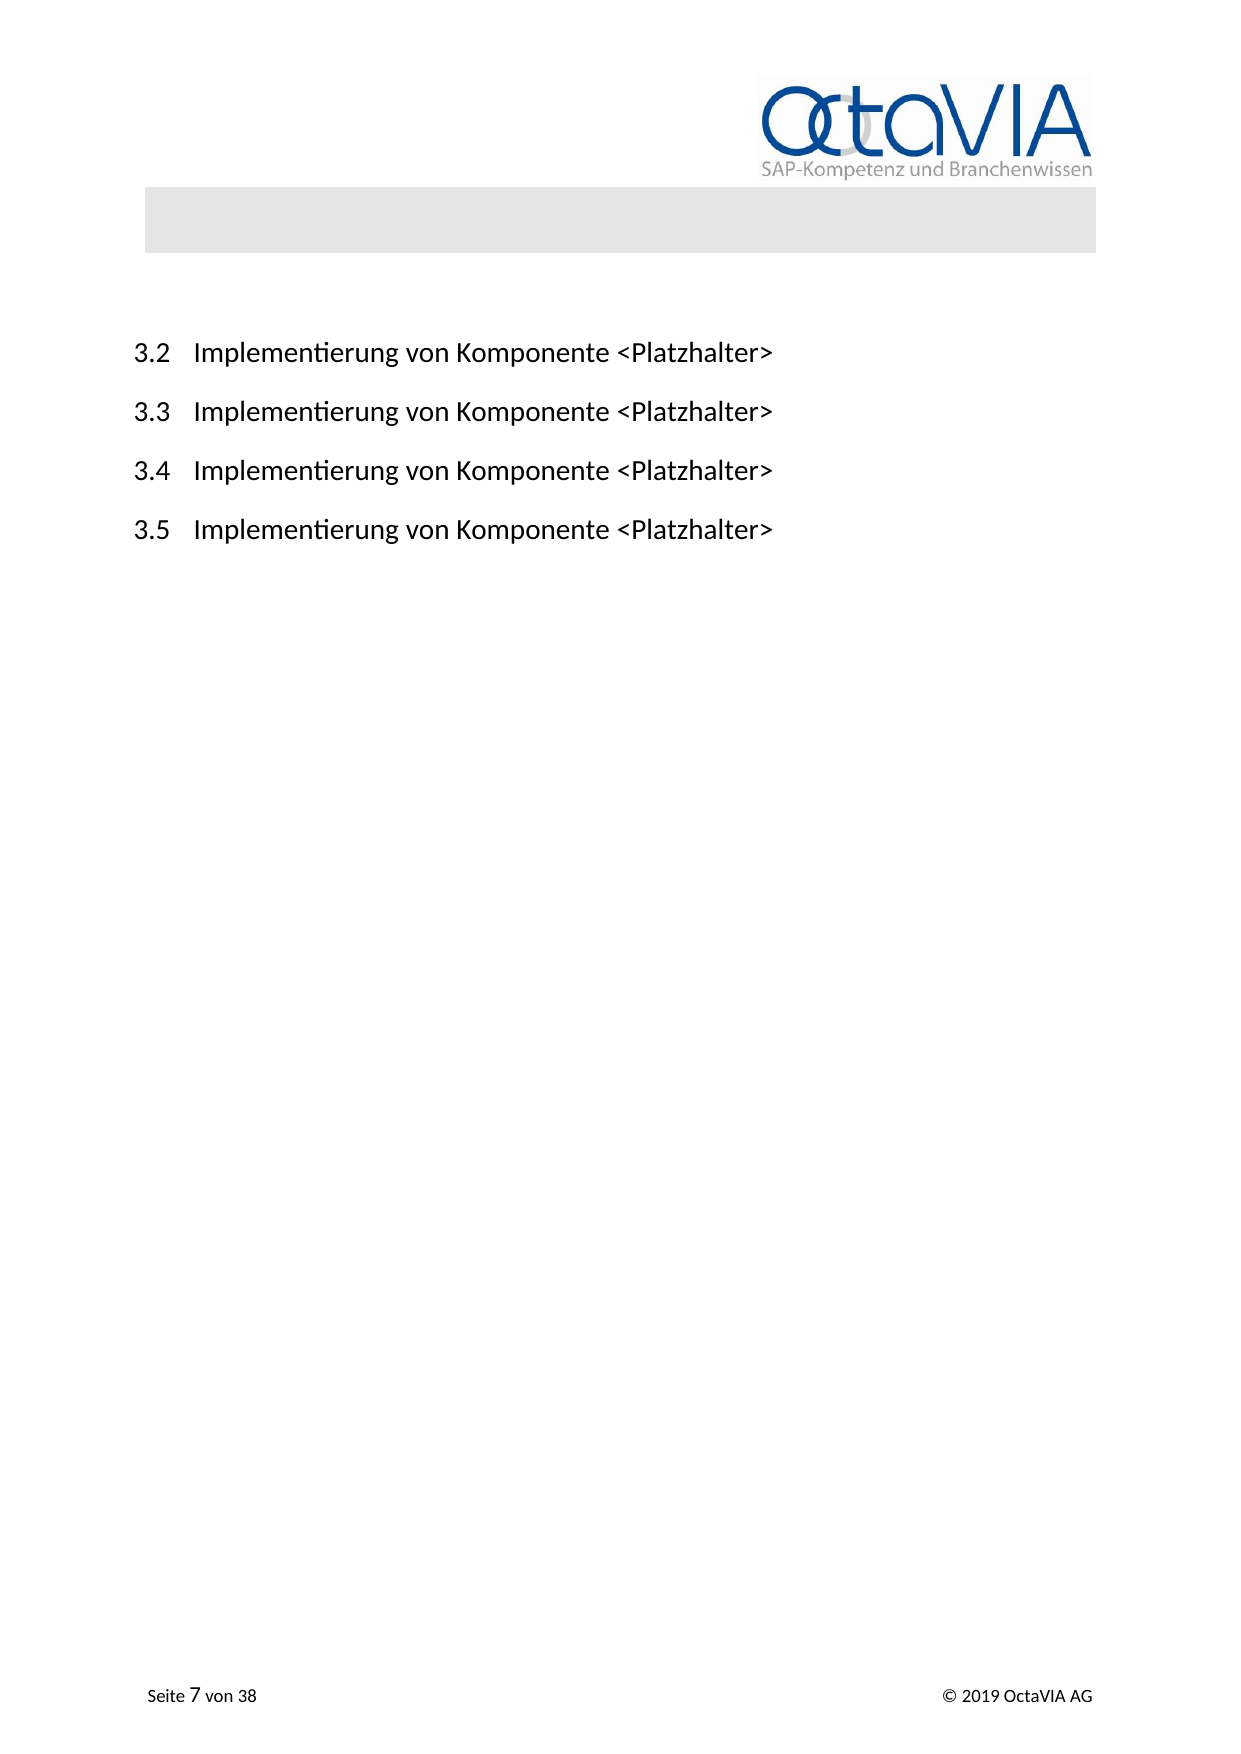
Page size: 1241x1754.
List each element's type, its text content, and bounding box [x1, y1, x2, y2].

subtitle Implementierung von Komponente <Platzhalter> [133, 452, 1107, 487]
subtitle Implementierung von Komponente <Platzhalter> [133, 511, 1107, 547]
picture [758, 74, 1093, 181]
subtitle Implementierung von Komponente <Platzhalter> [133, 393, 1107, 428]
subtitle Implementierung von Komponente <Platzhalter> [133, 334, 1107, 369]
